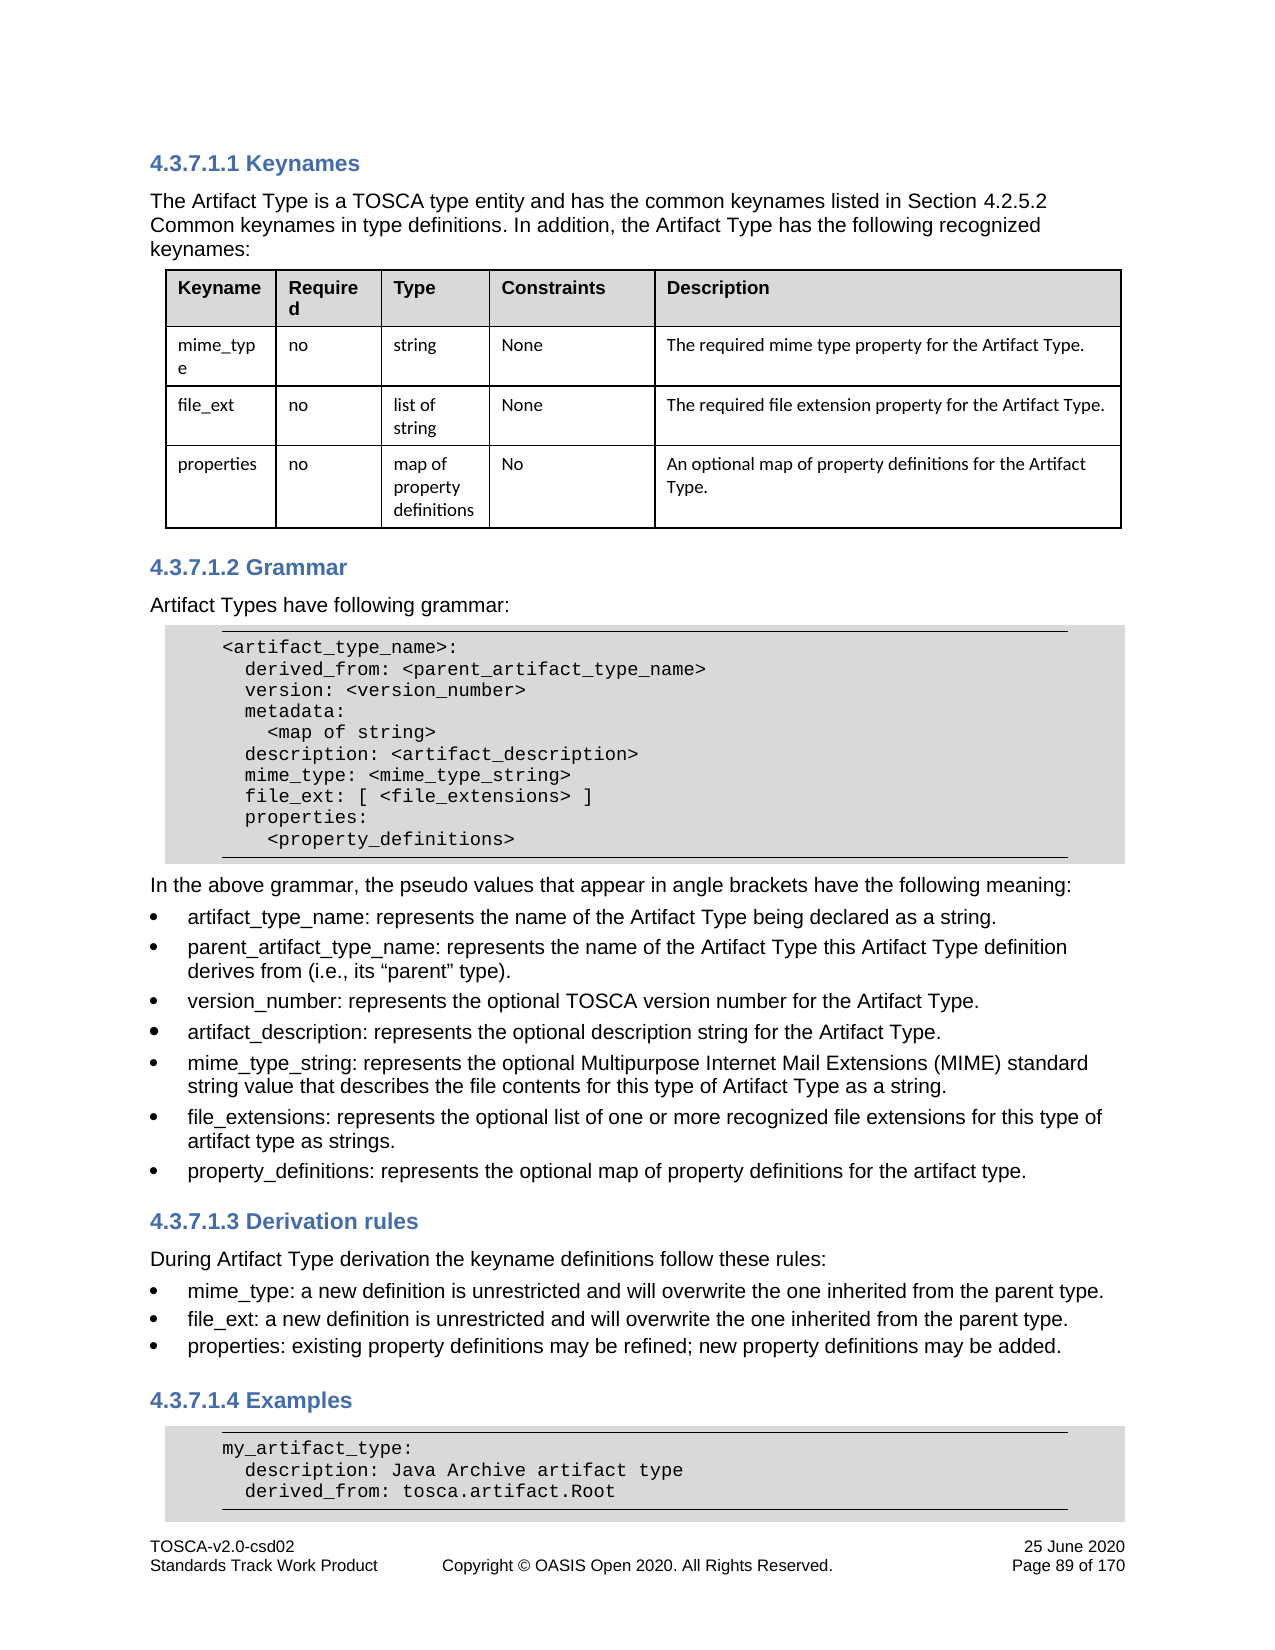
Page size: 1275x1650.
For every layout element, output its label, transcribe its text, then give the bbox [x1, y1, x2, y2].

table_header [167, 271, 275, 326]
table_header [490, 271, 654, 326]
text During Artifact Type derivation the keyname definitions follow these rules: [150, 1247, 1125, 1271]
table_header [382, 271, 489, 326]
subtitle Keynames [150, 150, 1125, 176]
subtitle Grammar [150, 554, 1125, 580]
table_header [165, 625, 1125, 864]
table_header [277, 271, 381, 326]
list file_extensions: represents the optional list of one or more recognized file extensions for this type of artifact type as strings. [150, 1104, 1125, 1153]
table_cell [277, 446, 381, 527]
list version_number: represents the optional TOSCA version number for the Artifact Type. [150, 989, 1125, 1013]
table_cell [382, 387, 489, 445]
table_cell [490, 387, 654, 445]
list mime_type_string: represents the optional Multipurpose Internet Mail Extensions (MIME) standard string value that describes the file contents for this type of Artifact Type as a string. [150, 1050, 1125, 1098]
list parent_artifact_type_name: represents the name of the Artifact Type this Artifact Type definition derives from (i.e., its “parent” type). [150, 935, 1125, 983]
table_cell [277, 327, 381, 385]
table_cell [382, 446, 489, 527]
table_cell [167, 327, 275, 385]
subtitle Derivation rules [150, 1208, 1125, 1234]
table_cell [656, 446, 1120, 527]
list property_definitions: represents the optional map of property definitions for the artifact type. [150, 1159, 1125, 1183]
list file_ext: a new definition is unrestricted and will overwrite the one inherited from the parent type. [150, 1307, 1125, 1331]
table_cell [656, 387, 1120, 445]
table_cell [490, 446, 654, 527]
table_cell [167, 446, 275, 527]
text The Artifact Type is a TOSCA type entity and has the common keynames listed in Section 4.2.5.2 Common keynames in type definitions. In addition, the Artifact Type has the following recognized keynames: [150, 189, 1125, 261]
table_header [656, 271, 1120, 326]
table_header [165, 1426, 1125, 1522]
list mime_type: a new definition is unrestricted and will overwrite the one inherited from the parent type. [150, 1279, 1125, 1303]
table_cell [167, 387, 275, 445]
text In the above grammar, the pseudo values that appear in angle brackets have the following meaning: [150, 872, 1125, 896]
list properties: existing property definitions may be refined; new property definitions may be added. [150, 1334, 1125, 1358]
list artifact_type_name: represents the name of the Artifact Type being declared as a string. [150, 905, 1125, 929]
list artifact_description: represents the optional description string for the Artifact Type. [150, 1019, 1125, 1044]
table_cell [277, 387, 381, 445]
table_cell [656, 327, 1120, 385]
subtitle Examples [150, 1387, 1125, 1413]
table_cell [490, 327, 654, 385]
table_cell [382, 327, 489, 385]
text Artifact Types have following grammar: [150, 593, 1125, 617]
